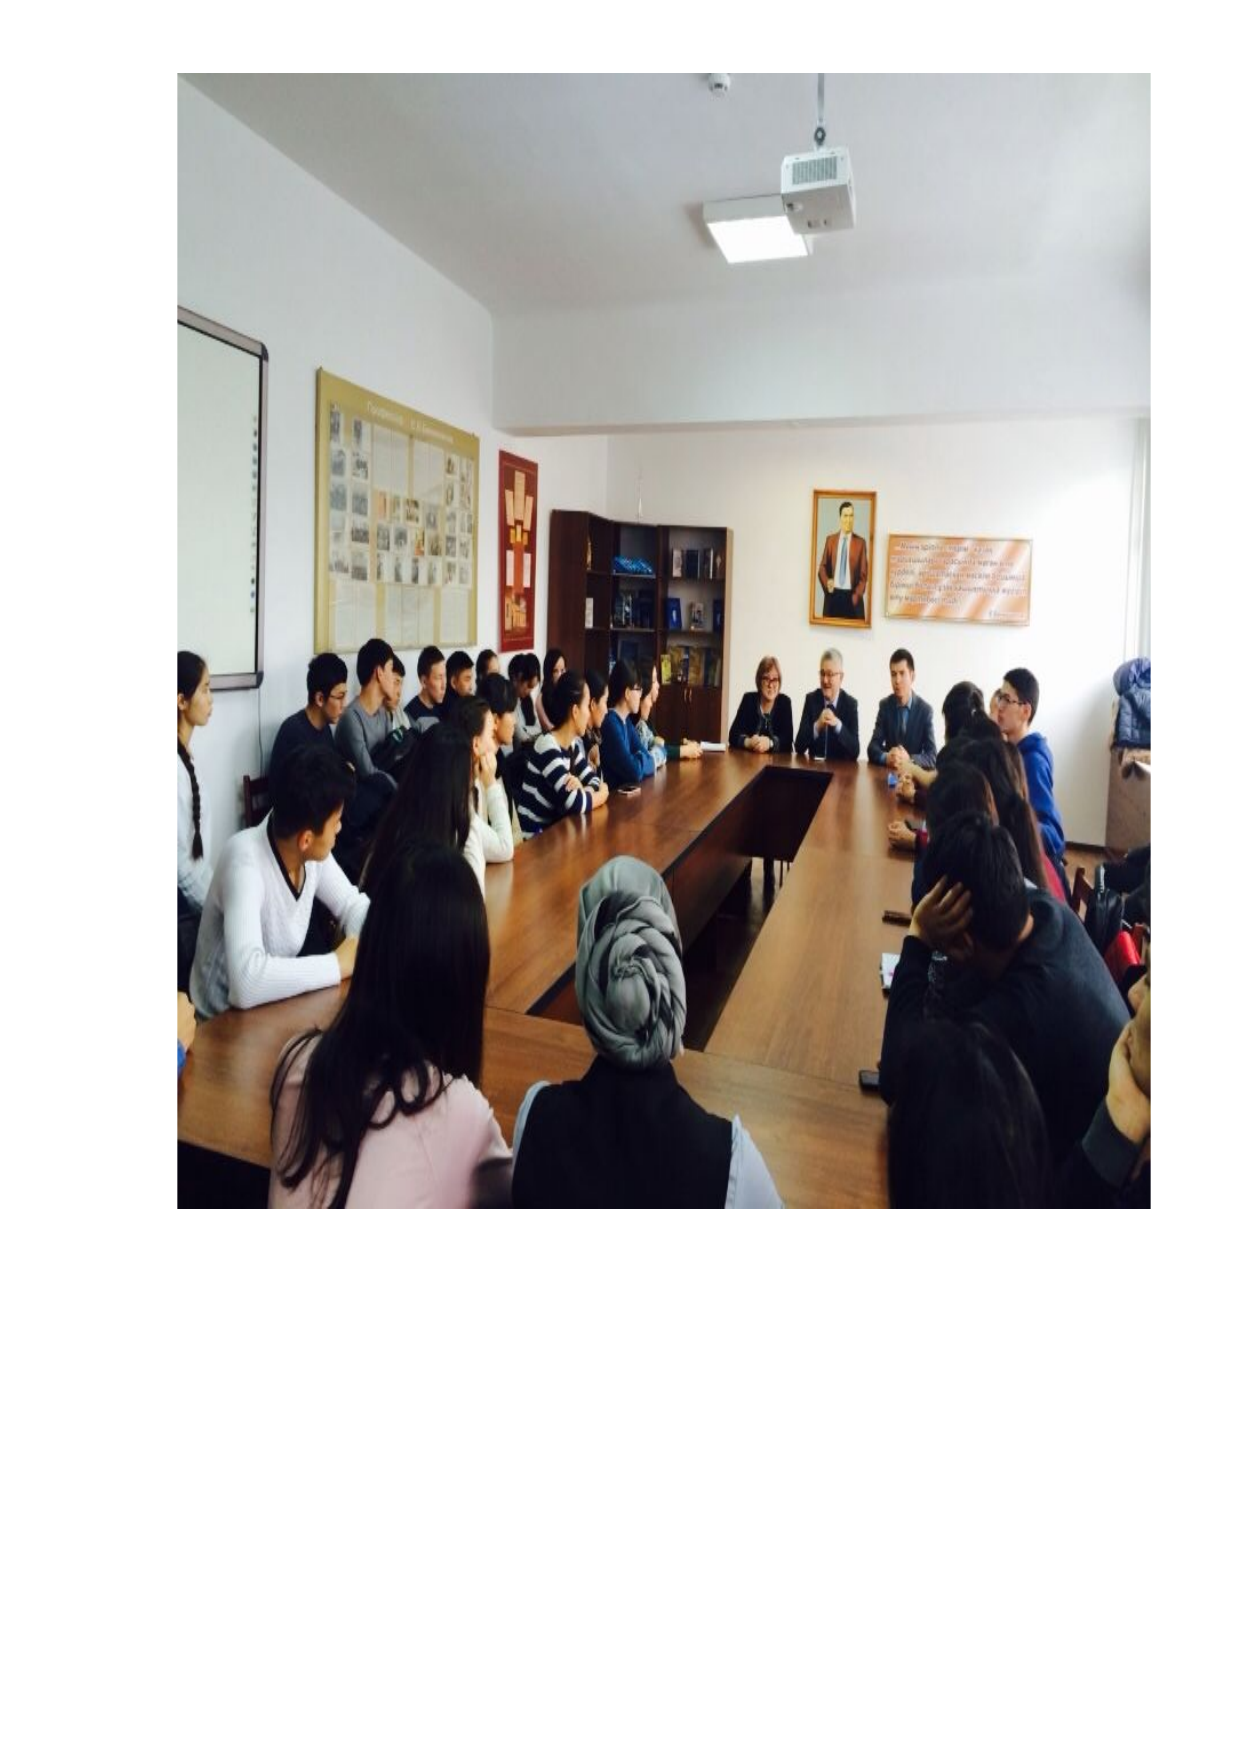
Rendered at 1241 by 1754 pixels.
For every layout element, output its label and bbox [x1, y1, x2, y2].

picture [177, 73, 1151, 1209]
